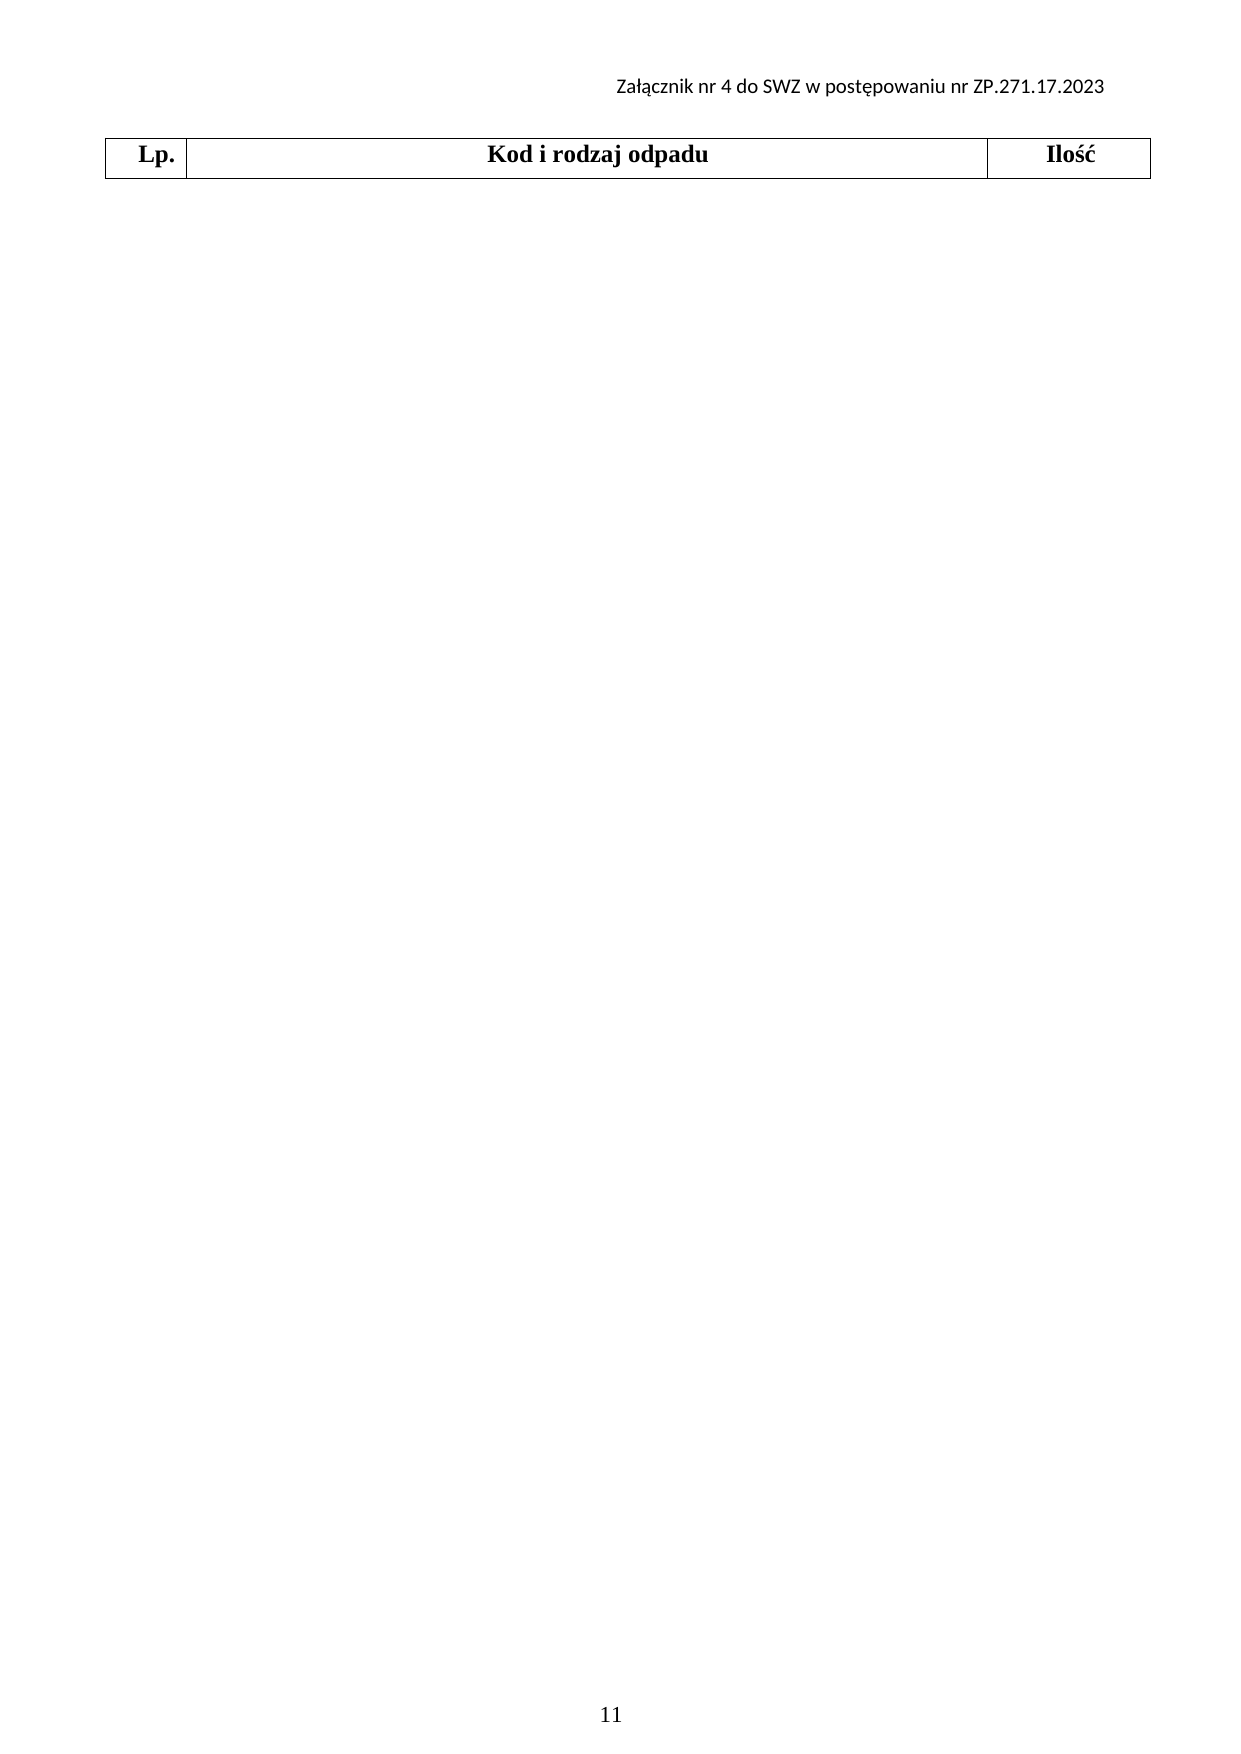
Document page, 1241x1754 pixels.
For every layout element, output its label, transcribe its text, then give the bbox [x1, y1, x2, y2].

table_header Ilość [988, 139, 1150, 177]
table_header Kod i rodzaj odpadu [187, 139, 987, 177]
table_header Lp. [106, 139, 186, 177]
